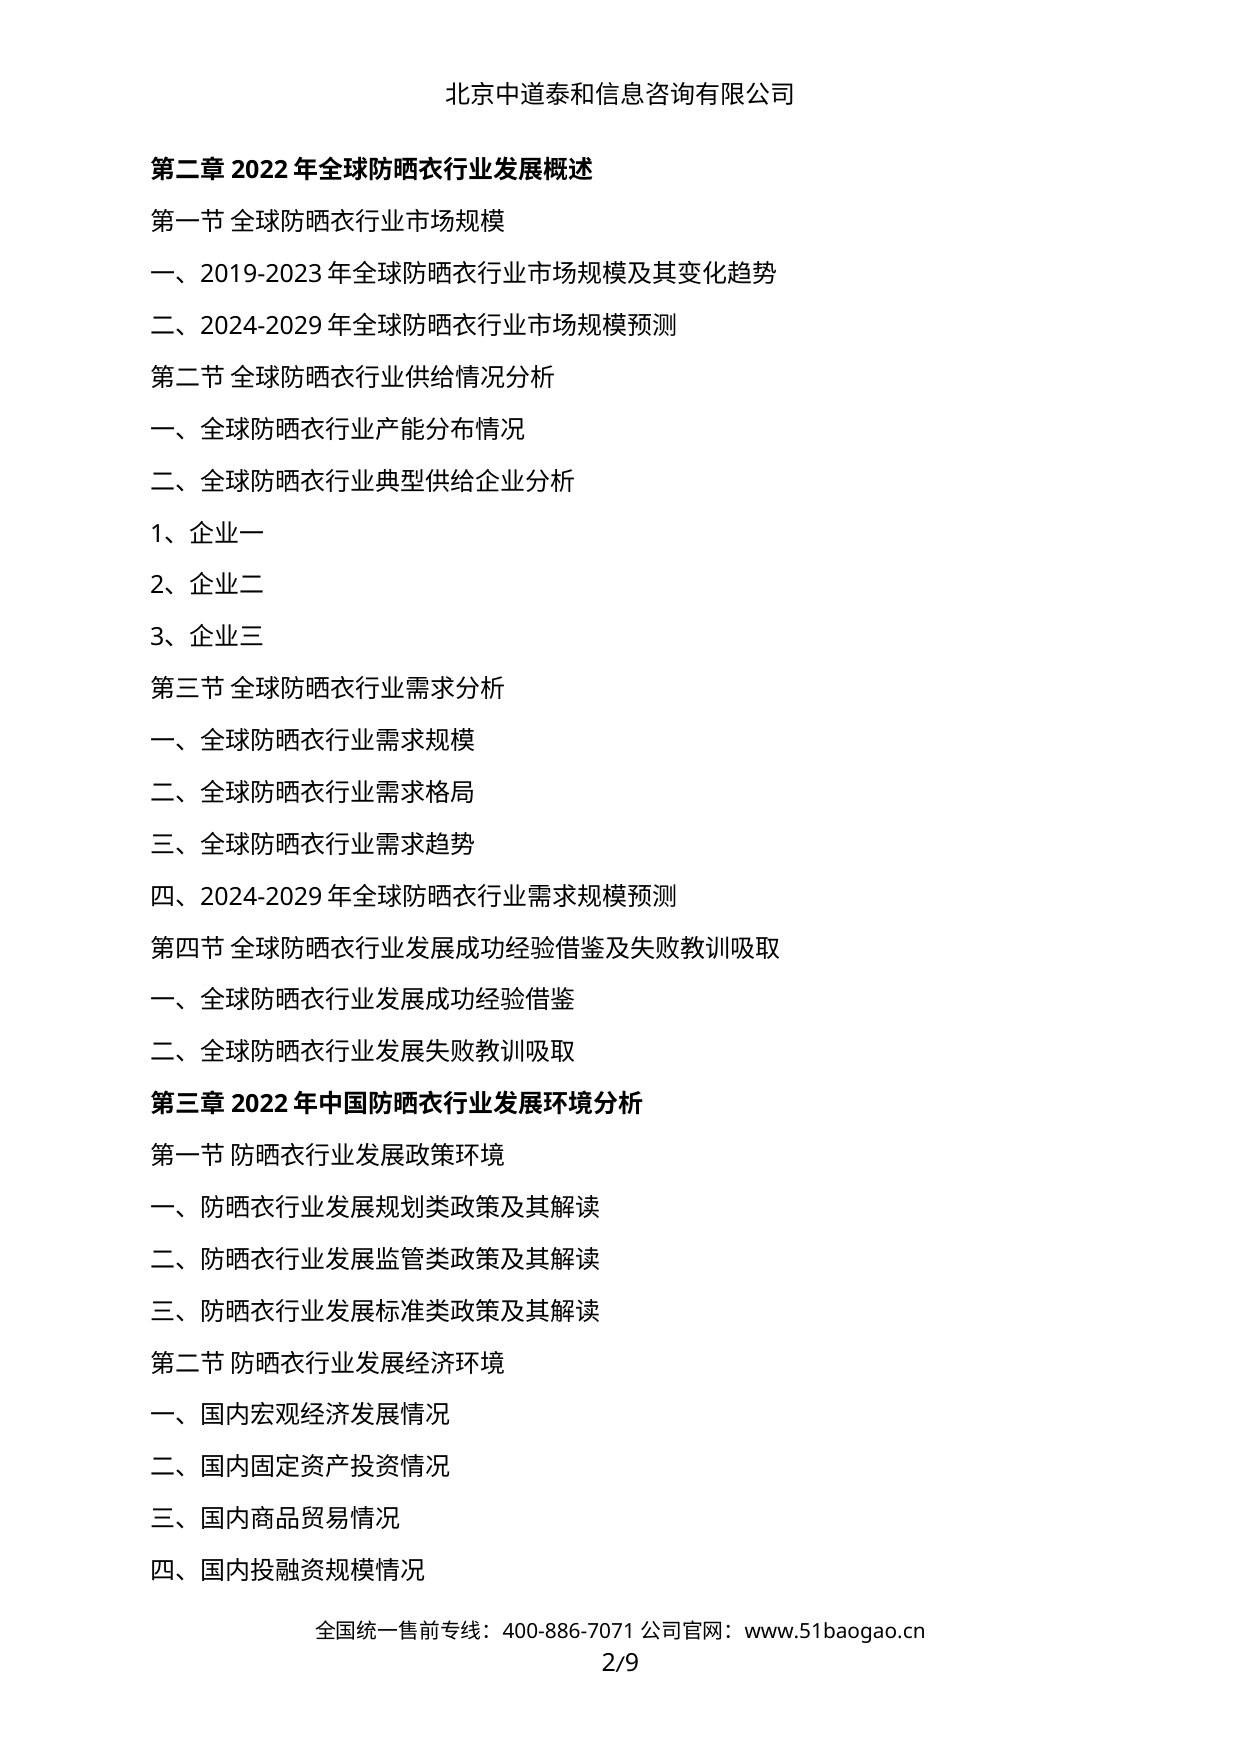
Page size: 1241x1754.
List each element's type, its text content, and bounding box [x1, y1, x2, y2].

text 三、国内商品贸易情况 [150, 1499, 1090, 1535]
text 四、国内投融资规模情况 [150, 1551, 1090, 1587]
text 四、2024-2029年全球防晒衣行业需求规模预测 [150, 876, 1090, 912]
text 3、企业三 [150, 617, 1090, 653]
text 二、防晒衣行业发展监管类政策及其解读 [150, 1239, 1090, 1276]
text 一、2019-2023年全球防晒衣行业市场规模及其变化趋势 [150, 254, 1090, 290]
text 第一节 全球防晒衣行业市场规模 [150, 202, 1090, 238]
text 一、全球防晒衣行业产能分布情况 [150, 409, 1090, 446]
text 第二节 防晒衣行业发展经济环境 [150, 1343, 1090, 1379]
text 二、全球防晒衣行业典型供给企业分析 [150, 461, 1090, 497]
text 第一节 防晒衣行业发展政策环境 [150, 1136, 1090, 1172]
text 第三节 全球防晒衣行业需求分析 [150, 669, 1090, 705]
text 第二节 全球防晒衣行业供给情况分析 [150, 357, 1090, 394]
text 二、国内固定资产投资情况 [150, 1447, 1090, 1483]
text 一、全球防晒衣行业发展成功经验借鉴 [150, 980, 1090, 1016]
text 第二章 2022年全球防晒衣行业发展概述 [150, 150, 1090, 186]
text 一、国内宏观经济发展情况 [150, 1395, 1090, 1431]
text 1、企业一 [150, 513, 1090, 549]
text 二、2024-2029年全球防晒衣行业市场规模预测 [150, 306, 1090, 342]
text 二、全球防晒衣行业需求格局 [150, 772, 1090, 809]
text 第三章 2022年中国防晒衣行业发展环境分析 [150, 1084, 1090, 1120]
text 一、全球防晒衣行业需求规模 [150, 721, 1090, 757]
text 三、防晒衣行业发展标准类政策及其解读 [150, 1291, 1090, 1327]
text 二、全球防晒衣行业发展失败教训吸取 [150, 1032, 1090, 1068]
text 一、防晒衣行业发展规划类政策及其解读 [150, 1187, 1090, 1224]
text 三、全球防晒衣行业需求趋势 [150, 824, 1090, 861]
text 第四节 全球防晒衣行业发展成功经验借鉴及失败教训吸取 [150, 928, 1090, 964]
text 2、企业二 [150, 565, 1090, 601]
